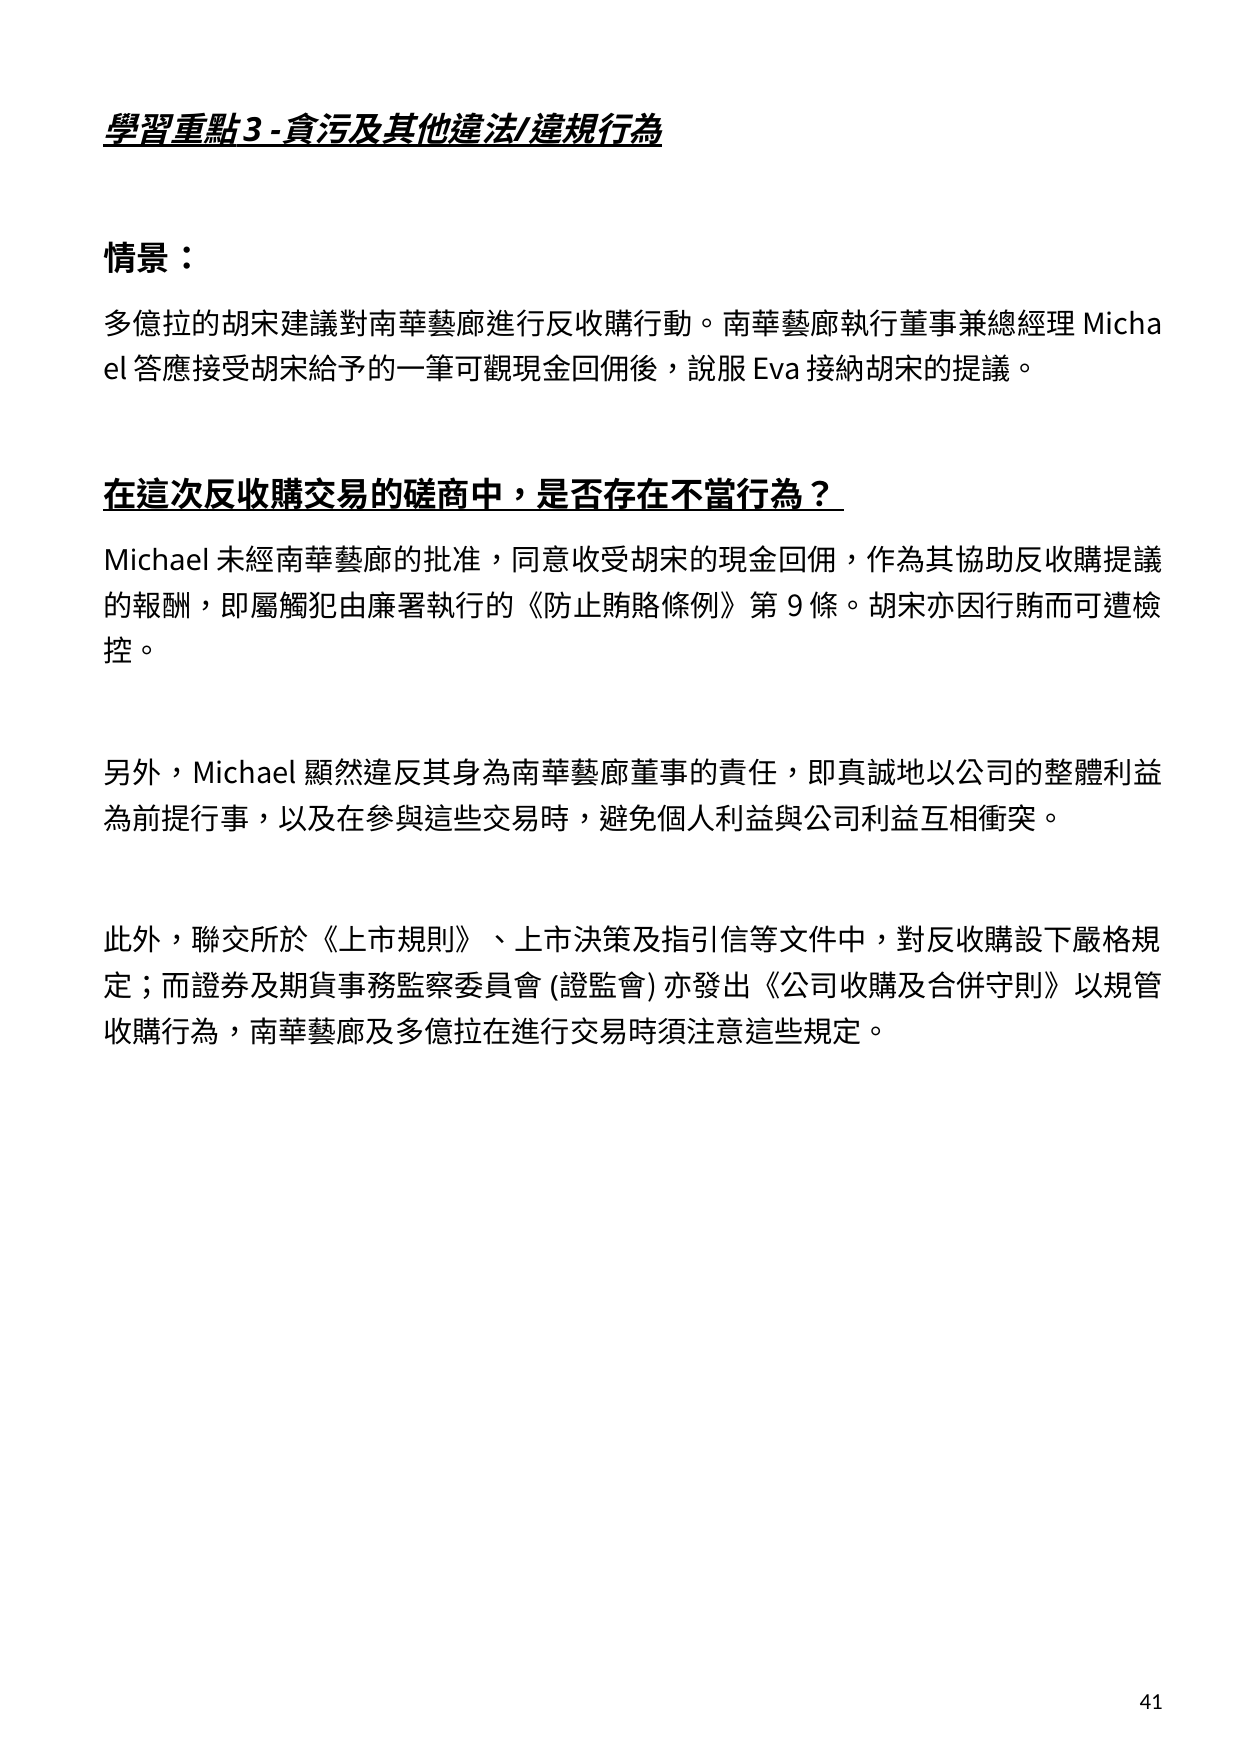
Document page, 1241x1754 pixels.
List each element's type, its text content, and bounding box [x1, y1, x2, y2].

text 情景： [103, 232, 1162, 280]
text 另外，Michael 顯然違反其身為南華藝廊董事的責任，即真誠地以公司的整體利益為前提行事，以及在參與這些交易時，避免個人利益與公司利益互相衝突。 [103, 749, 1162, 837]
text Michael未經南華藝廊的批准，同意收受胡宋的現金回佣，作為其協助反收購提議的報酬，即屬觸犯由廉署執行的《防止賄賂條例》第9條。胡宋亦因行賄而可遭檢控。 [103, 536, 1162, 670]
text 此外，聯交所於《上市規則》、上市決策及指引信等文件中，對反收購設下嚴格規定；而證券及期貨事務監察委員會 (證監會) 亦發出《公司收購及合併守則》以規管收購行為，南華藝廊及多億拉在進行交易時須注意這些規定。 [103, 917, 1162, 1051]
text 在這次反收購交易的磋商中，是否存在不當行為？ [103, 468, 1162, 516]
text 多億拉的胡宋建議對南華藝廊進行反收購行動。南華藝廊執行董事兼總經理Michael答應接受胡宋給予的一筆可觀現金回佣後，說服Eva接納胡宋的提議。 [103, 300, 1162, 388]
text 學習重點3 -貪污及其他違法/違規行為 [103, 103, 1162, 152]
